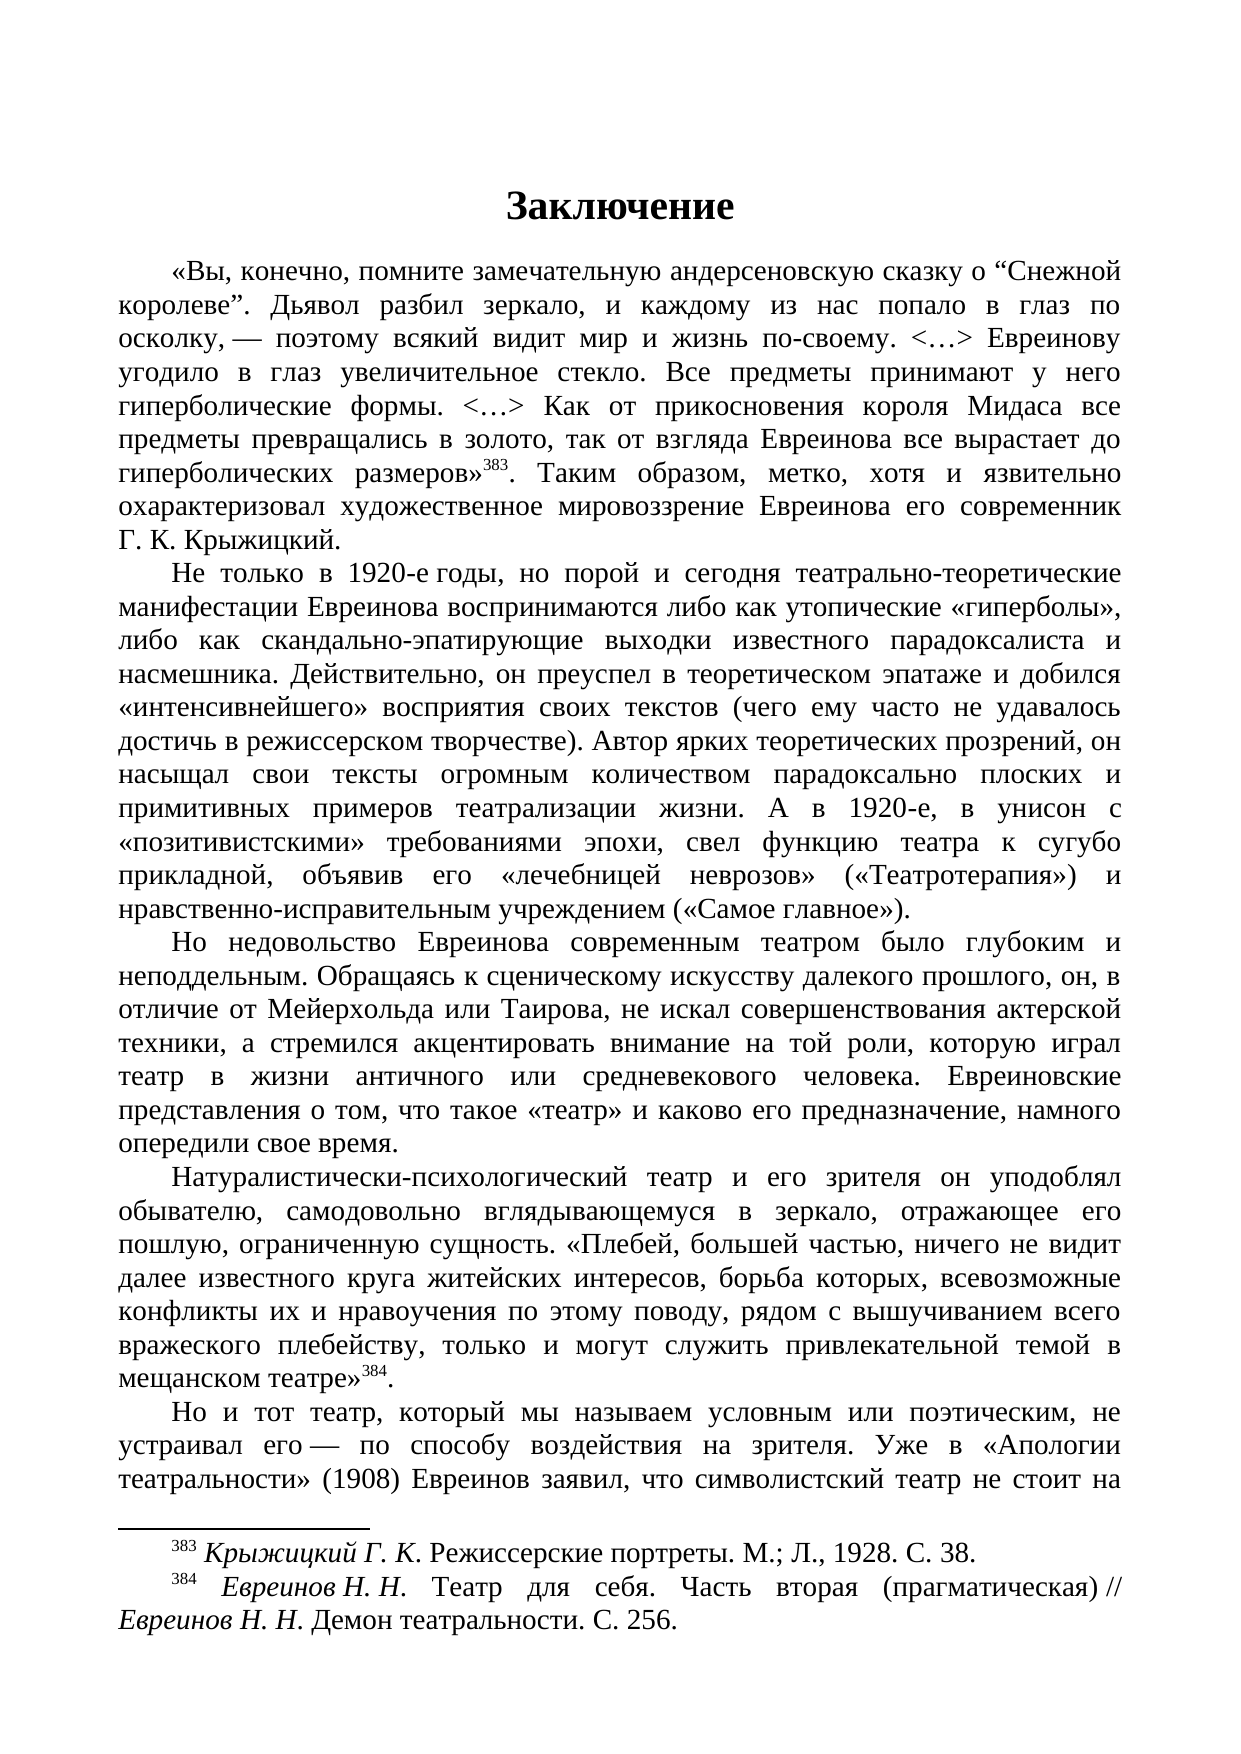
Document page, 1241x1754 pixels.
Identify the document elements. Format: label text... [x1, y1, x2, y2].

text {151} Но недовольство Евреинова современным театром было глубоким и неподдельным. Обращаясь к сценическому искусству далекого прошлого, он, в отличие от Мейерхольда или Таирова, не искал совершенствования актерской техники, а стремился акцентировать внимание на той роли, которую играл театр в жизни античного или средневекового человека. Евреиновские представления о том, что такое «театр» и каково его предназначение, намного опередили свое время. [118, 924, 1122, 1159]
text «Вы, конечно, помните замечательную андерсеновскую сказку о “Снежной королеве”. Дьявол разбил зеркало, и каждому из нас попало в глаз по осколку, — поэтому всякий видит мир и жизнь по-своему. <…> Евреинову угодило в глаз увеличительное стекло. Все предметы принимают у него гиперболические формы. <…> Как от прикосновения короля Мидаса все предметы превращались в золото, так от взгляда Евреинова все вырастает до гиперболических размеров». Таким образом, метко, хотя и язвительно охарактеризовал художественное мировоззрение Евреинова его современник Г. К. Крыжицкий. [118, 253, 1122, 555]
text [118, 1394, 1122, 1494]
text Не только в 1920-е годы, но порой и сегодня театрально-теоретические манифестации Евреинова воспринимаются либо как утопические «гиперболы», либо как скандально-эпатирующие выходки известного парадоксалиста и насмешника. Действительно, он преуспел в теоретическом эпатаже и добился «интенсивнейшего» восприятия своих текстов (чего ему часто не удавалось достичь в режиссерском творчестве). Автор ярких теоретических прозрений, он насыщал свои тексты огромным количеством парадоксально плоских и примитивных примеров театрализации жизни. А в 1920-е, в унисон с «позитивистскими» требованиями эпохи, свел функцию театра к сугубо прикладной, объявив его «лечебницей неврозов» («Театротерапия») и нравственно-исправительным учреждением («Самое главное»). [118, 555, 1122, 924]
text Натуралистически-психологический театр и его зрителя он уподоблял обывателю, самодовольно вглядывающемуся в зеркало, отражающее его пошлую, ограниченную сущность. «Плебей, большей частью, ничего не видит далее известного круга житейских интересов, борьба которых, всевозможные конфликты их и нравоучения по этому поводу, рядом с вышучиванием всего вражеского плебейству, только и могут служить привлекательной темой в мещанском театре». [118, 1159, 1122, 1394]
subtitle {150} Заключение [118, 181, 1122, 228]
